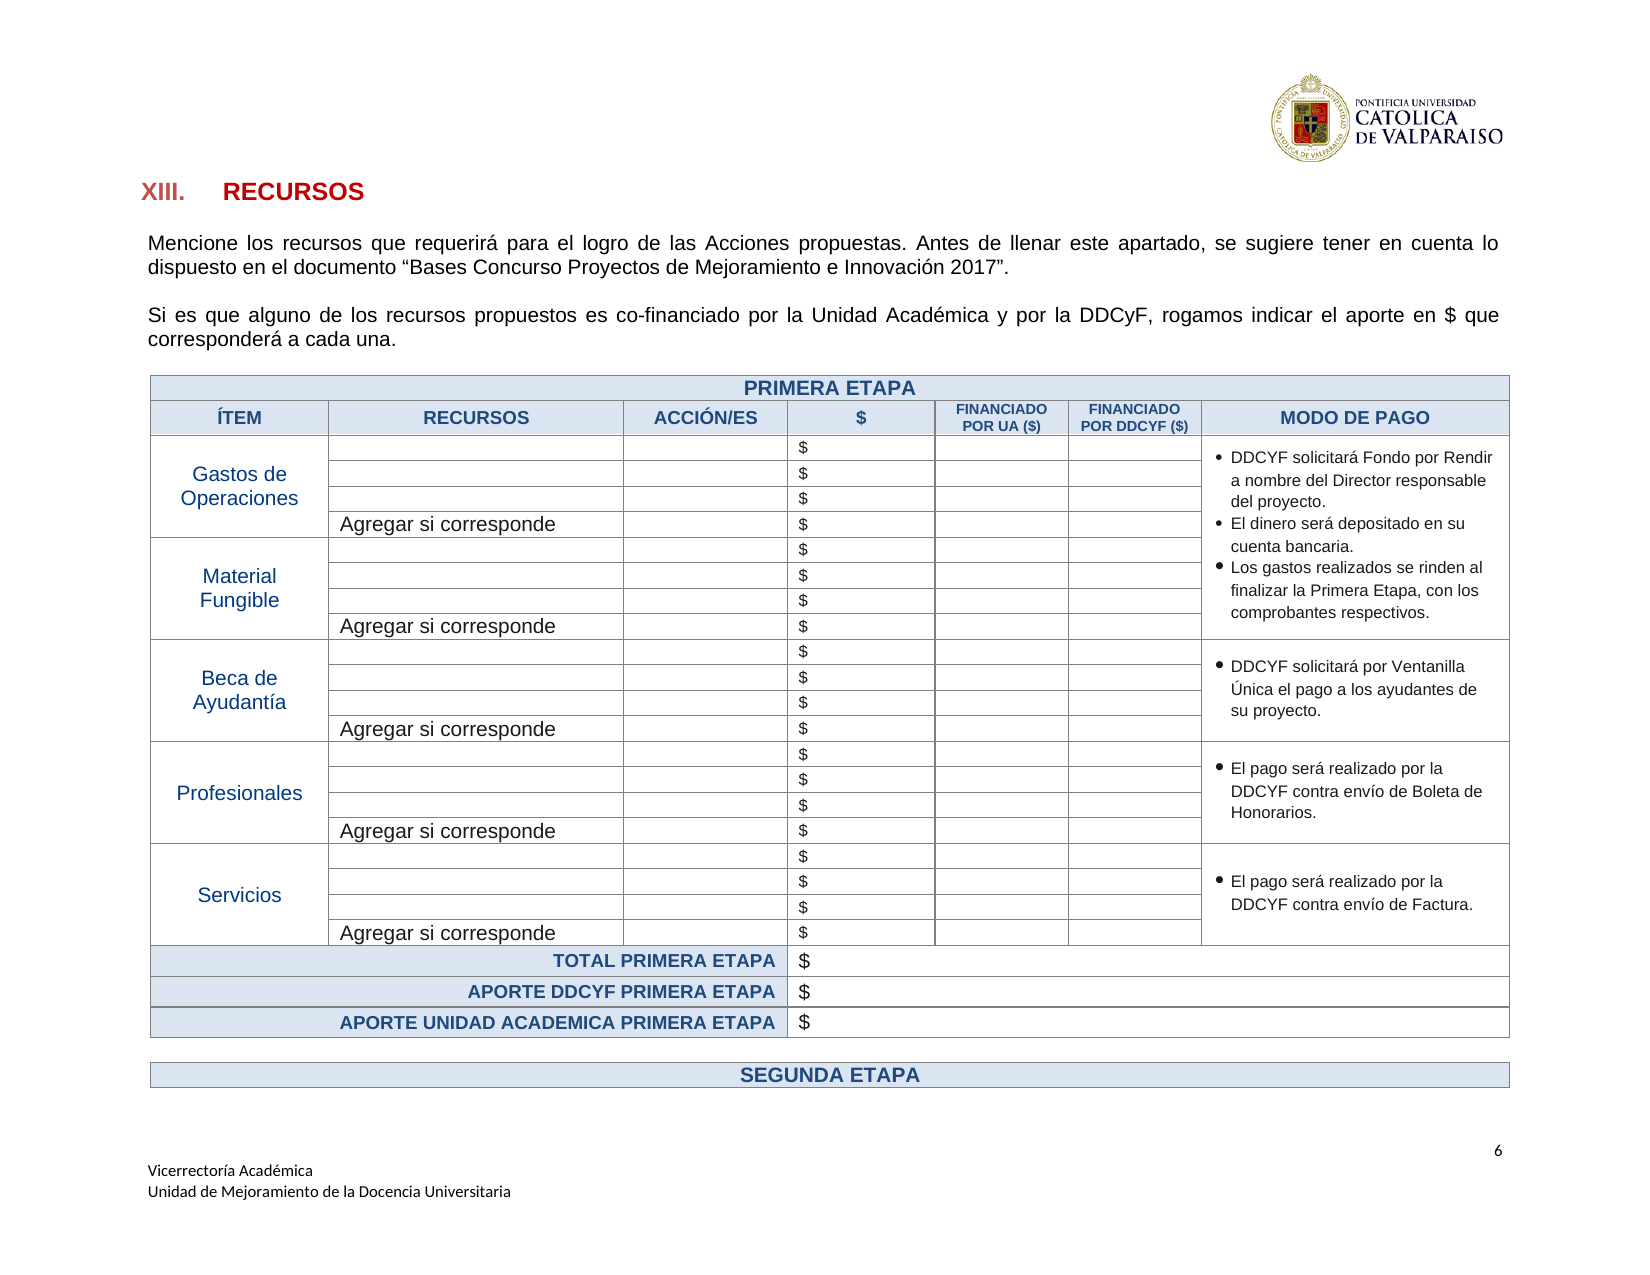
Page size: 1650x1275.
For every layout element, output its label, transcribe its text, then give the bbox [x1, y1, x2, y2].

table_cell [1069, 742, 1201, 766]
table_cell Material Fungible [151, 538, 328, 639]
table_cell [624, 589, 787, 613]
table_cell RECURSOS [329, 401, 623, 434]
table_cell [624, 716, 787, 741]
table_cell $ [788, 818, 934, 843]
table_cell $ [788, 977, 1509, 1006]
table_cell $ [788, 869, 934, 894]
table_cell $ [788, 563, 934, 588]
table_cell [624, 640, 787, 664]
table_cell [1069, 818, 1201, 843]
table_cell $ [788, 742, 934, 766]
table_cell [1069, 487, 1201, 511]
table_cell [1069, 589, 1201, 613]
table_cell [624, 436, 787, 460]
table_cell Gastos de Operaciones [151, 436, 328, 537]
table_cell [936, 512, 1068, 537]
table_cell [329, 895, 623, 919]
table_cell ÍTEM [151, 401, 328, 434]
table_cell [329, 665, 623, 690]
table_cell Agregar si corresponde [329, 614, 623, 639]
table_cell El pago será realizado por la DDCYF contra envío de Factura. [1202, 844, 1509, 945]
table_cell [1069, 640, 1201, 664]
table_cell Servicios [151, 844, 328, 945]
table_cell [936, 436, 1068, 460]
table_cell [329, 869, 623, 894]
table_cell [1069, 716, 1201, 741]
table_cell [624, 793, 787, 817]
table_cell $ [788, 920, 934, 945]
table_cell [1069, 563, 1201, 588]
table_cell [936, 563, 1068, 588]
table_cell DDCYF solicitará Fondo por Rendir a nombre del Director responsable del proyecto. El dinero será depositado en su cuenta bancaria. Los gastos realizados se rinden al finalizar la Primera Etapa, con los comprobantes respectivos. [1202, 436, 1509, 639]
table_cell [936, 589, 1068, 613]
table_cell ACCIÓN/ES [624, 401, 787, 434]
table_cell [329, 538, 623, 562]
table_cell [624, 665, 787, 690]
table_cell [936, 742, 1068, 766]
table_cell $ [788, 512, 934, 537]
table_cell [936, 793, 1068, 817]
table_cell [624, 895, 787, 919]
table_cell [624, 844, 787, 868]
table_cell [1069, 538, 1201, 562]
table_cell [1069, 665, 1201, 690]
table_cell [329, 793, 623, 817]
table_cell [936, 538, 1068, 562]
table_cell [624, 461, 787, 486]
table_cell [329, 691, 623, 715]
table_cell [936, 869, 1068, 894]
table_cell [329, 487, 623, 511]
table_cell [936, 461, 1068, 486]
table_cell [936, 640, 1068, 664]
table_cell [1069, 614, 1201, 639]
table_cell [1069, 461, 1201, 486]
table_cell [936, 665, 1068, 690]
table_cell [936, 895, 1068, 919]
table_cell TOTAL PRIMERA ETAPA [151, 946, 787, 976]
table_cell [624, 869, 787, 894]
table_cell Agregar si corresponde [329, 716, 623, 741]
table_cell APORTE UNIDAD ACADEMICA PRIMERA ETAPA [151, 1008, 787, 1037]
text Mencione los recursos que requerirá para el logro de las Acciones propuestas. Antes de llenar este apartado, se sugiere tener en cuenta lo dispuesto en el documento “Bases Concurso Proyectos de Mejoramiento e Innovación 2017”. [148, 231, 1502, 279]
table_cell $ [788, 665, 934, 690]
table_cell [329, 844, 623, 868]
table_cell $ [788, 589, 934, 613]
table_cell [1069, 512, 1201, 537]
table_cell [936, 767, 1068, 792]
table_cell [936, 691, 1068, 715]
table_cell [624, 767, 787, 792]
table_cell $ [788, 401, 934, 434]
table_cell $ [788, 538, 934, 562]
table_cell [329, 767, 623, 792]
picture [1271, 73, 1503, 162]
table_cell [329, 563, 623, 588]
table_cell $ [788, 1008, 1509, 1037]
table_cell [624, 512, 787, 537]
table_cell [624, 920, 787, 945]
table_header PRIMERA ETAPA [151, 376, 1509, 400]
table_header SEGUNDA ETAPA [151, 1063, 1509, 1087]
table_cell [936, 716, 1068, 741]
table_cell [624, 818, 787, 843]
table_cell APORTE DDCYF PRIMERA ETAPA [151, 977, 787, 1006]
table_cell [1069, 793, 1201, 817]
table_cell El pago será realizado por la DDCYF contra envío de Boleta de Honorarios. [1202, 742, 1509, 843]
table_cell [329, 436, 623, 460]
table_cell $ [788, 640, 934, 664]
table_cell [1069, 767, 1201, 792]
table_cell [624, 487, 787, 511]
table_cell $ [788, 614, 934, 639]
table_cell DDCYF solicitará por Ventanilla Única el pago a los ayudantes de su proyecto. [1202, 640, 1509, 741]
table_cell Beca de Ayudantía [151, 640, 328, 741]
table_cell $ [788, 767, 934, 792]
table_cell $ [788, 793, 934, 817]
table_cell [1069, 844, 1201, 868]
table_cell [1069, 895, 1201, 919]
table_cell [329, 742, 623, 766]
table_cell [936, 818, 1068, 843]
list RECURSOS [185, 177, 1502, 206]
table_cell [1069, 436, 1201, 460]
table_cell FINANCIADO POR UA ($) [936, 401, 1068, 434]
table_cell [624, 538, 787, 562]
table_cell Profesionales [151, 742, 328, 843]
table_cell $ [788, 946, 1509, 976]
table_cell [329, 589, 623, 613]
table_cell $ [788, 436, 934, 460]
table_cell Agregar si corresponde [329, 818, 623, 843]
table_cell $ [788, 844, 934, 868]
text Si es que alguno de los recursos propuestos es co-financiado por la Unidad Académica y por la DDCyF, rogamos indicar el aporte en $ que corresponderá a cada una. [148, 303, 1502, 351]
table_cell [1069, 920, 1201, 945]
table_cell $ [788, 461, 934, 486]
table_cell [1069, 691, 1201, 715]
table_cell [624, 742, 787, 766]
table_cell $ [788, 487, 934, 511]
table_cell [936, 487, 1068, 511]
table_cell Agregar si corresponde [329, 512, 623, 537]
table_cell [936, 920, 1068, 945]
table_cell $ [788, 895, 934, 919]
table_cell [624, 691, 787, 715]
table_cell Agregar si corresponde [329, 920, 623, 945]
table_cell $ [788, 691, 934, 715]
table_cell [329, 640, 623, 664]
table_cell $ [788, 716, 934, 741]
table_cell [624, 614, 787, 639]
table_cell [936, 844, 1068, 868]
table_cell [1069, 869, 1201, 894]
table_cell [329, 461, 623, 486]
table_cell FINANCIADO POR DDCYF ($) [1069, 401, 1201, 434]
table_cell [624, 563, 787, 588]
table_cell [936, 614, 1068, 639]
table_cell MODO DE PAGO [1202, 401, 1509, 434]
